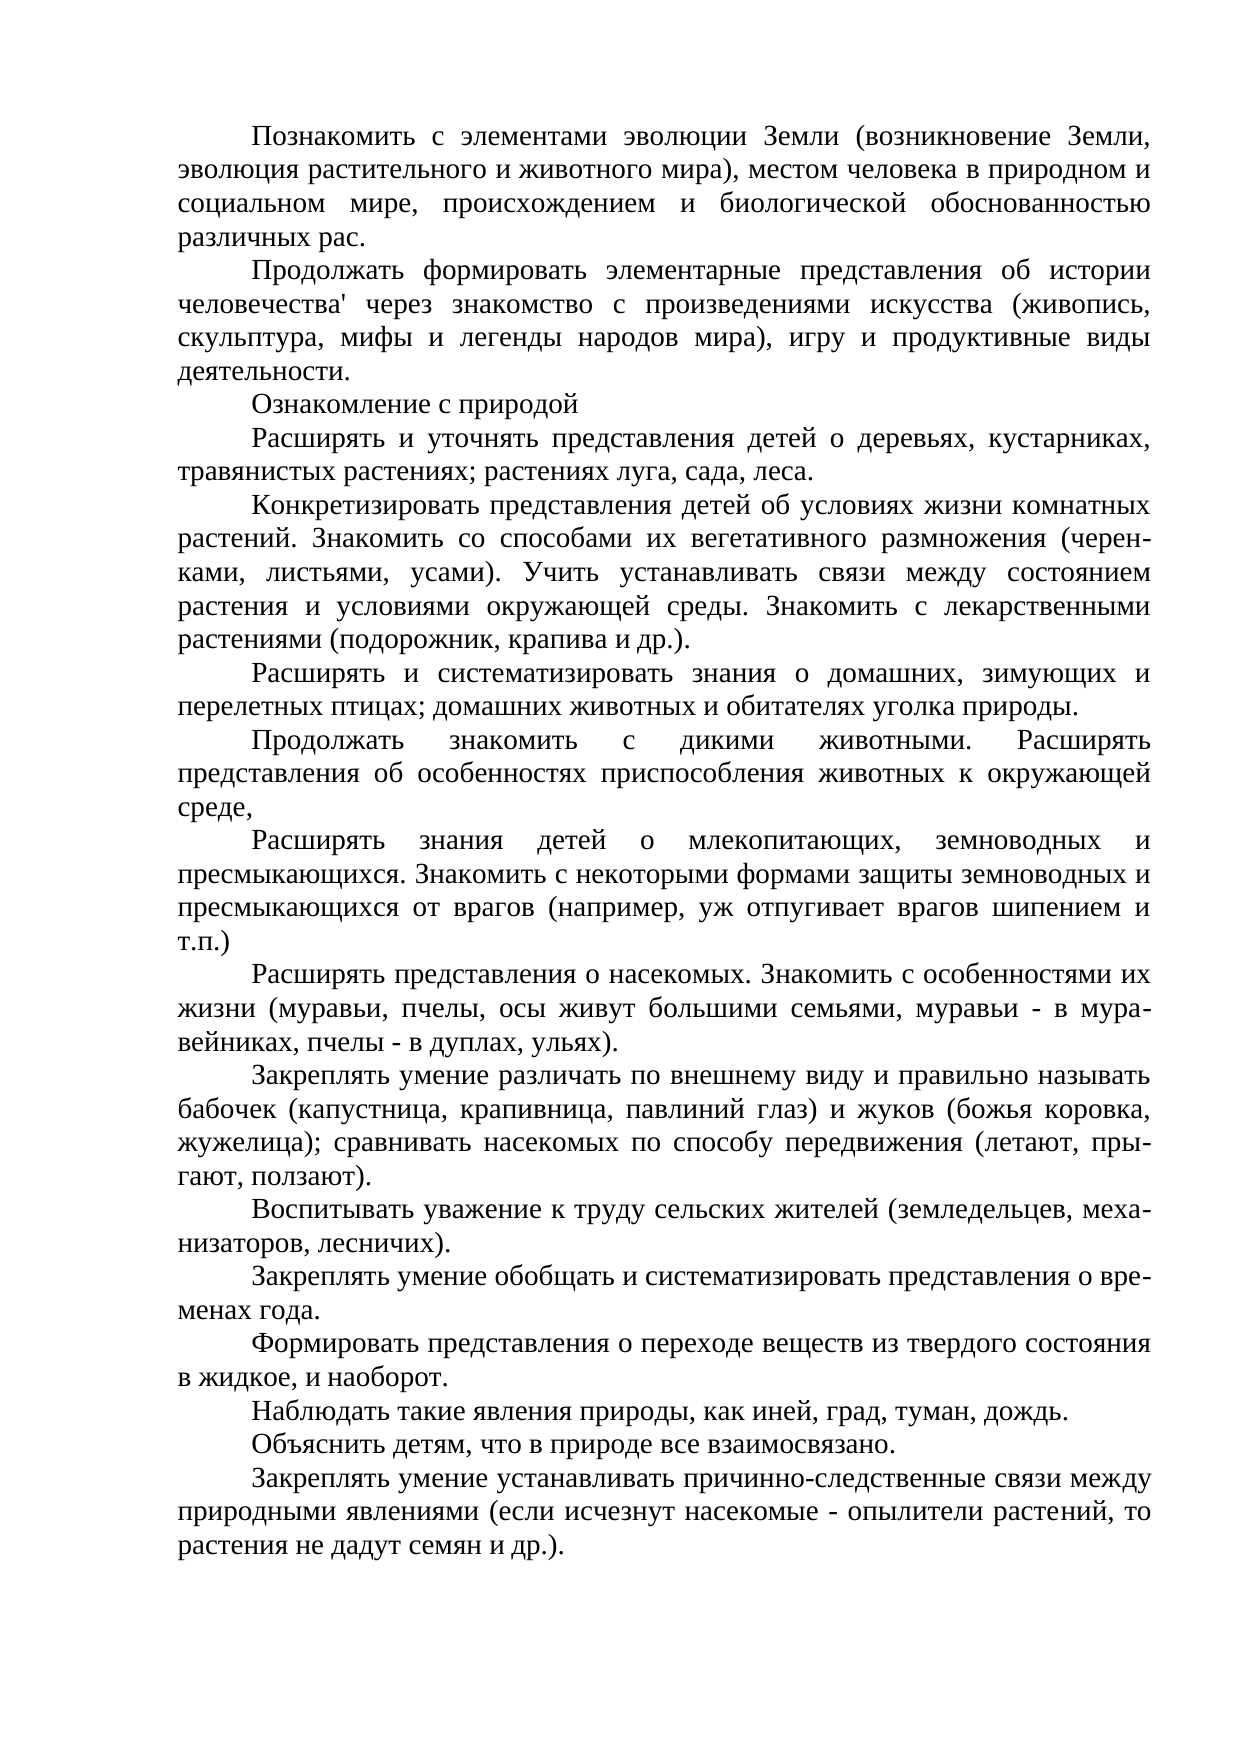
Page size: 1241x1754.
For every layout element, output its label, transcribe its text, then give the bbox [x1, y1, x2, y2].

text Ознакомление с природой [177, 386, 1152, 420]
text Продолжать формировать элементарные представления об истории человечества' через знакомство с произведениями искусства (живопись, скульптура, мифы и легенды народов мира), игру и продуктивные виды деятельности. [177, 252, 1152, 386]
text Наблюдать такие явления природы, как иней, град, туман, дождь. [177, 1393, 1152, 1426]
text Формировать представления о переходе веществ из твердого состояния в жидкое, и наоборот. [177, 1326, 1152, 1393]
text Конкретизировать представления детей об условиях жизни комнатных растений. Знакомить со способами их вегетативного размножения (черенками, листьями, усами). Учить устанавливать связи между состоянием растения и условиями окружающей среды. Знакомить с лекарственными растениями (подорожник, крапива и др.). [177, 487, 1152, 655]
text Закреплять умение различать по внешнему виду и правильно называть бабочек (капустница, крапивница, павлиний глаз) и жуков (божья коровка, жужелица); сравнивать насекомых по способу передвижения (летают, прыгают, ползают). [177, 1057, 1152, 1191]
text Познакомить с элементами эволюции Земли (возникновение Земли, эволюция растительного и животного мира), местом человека в природном и социальном мире, происхождением и биологической обоснованностью различных рас. [177, 118, 1152, 252]
text Расширять и уточнять представления детей о деревьях, кустарниках, травянистых растениях; растениях луга, сада, леса. [177, 420, 1152, 487]
text Расширять знания детей о млекопитающих, земноводных и пресмыкающихся. Знакомить с некоторыми формами защиты земноводных и пресмыкающихся от врагов (например, уж отпугивает врагов шипением и т.п.) [177, 822, 1152, 957]
text Объяснить детям, что в природе все взаимосвязано. [177, 1426, 1152, 1460]
text Воспитывать уважение к труду сельских жителей (земледельцев, механизаторов, лесничих). [177, 1191, 1152, 1258]
text Закреплять умение устанавливать причинно-следственные связи между природными явлениями (если исчезнут насекомые - опылители растений, то растения не дадут семян и др.). [177, 1460, 1152, 1560]
text Закреплять умение обобщать и систематизировать представления о временах года. [177, 1258, 1152, 1326]
text Расширять представления о насекомых. Знакомить с особенностями их жизни (муравьи, пчелы, осы живут большими семьями, муравьи - в муравейниках, пчелы - в дуплах, ульях). [177, 957, 1152, 1057]
text Продолжать знакомить с дикими животными. Расширять представления об особенностях приспособления животных к окружающей среде, [177, 722, 1152, 822]
text Расширять и систематизировать знания о домашних, зимующих и перелетных птицах; домашних животных и обитателях уголка природы. [177, 655, 1152, 722]
